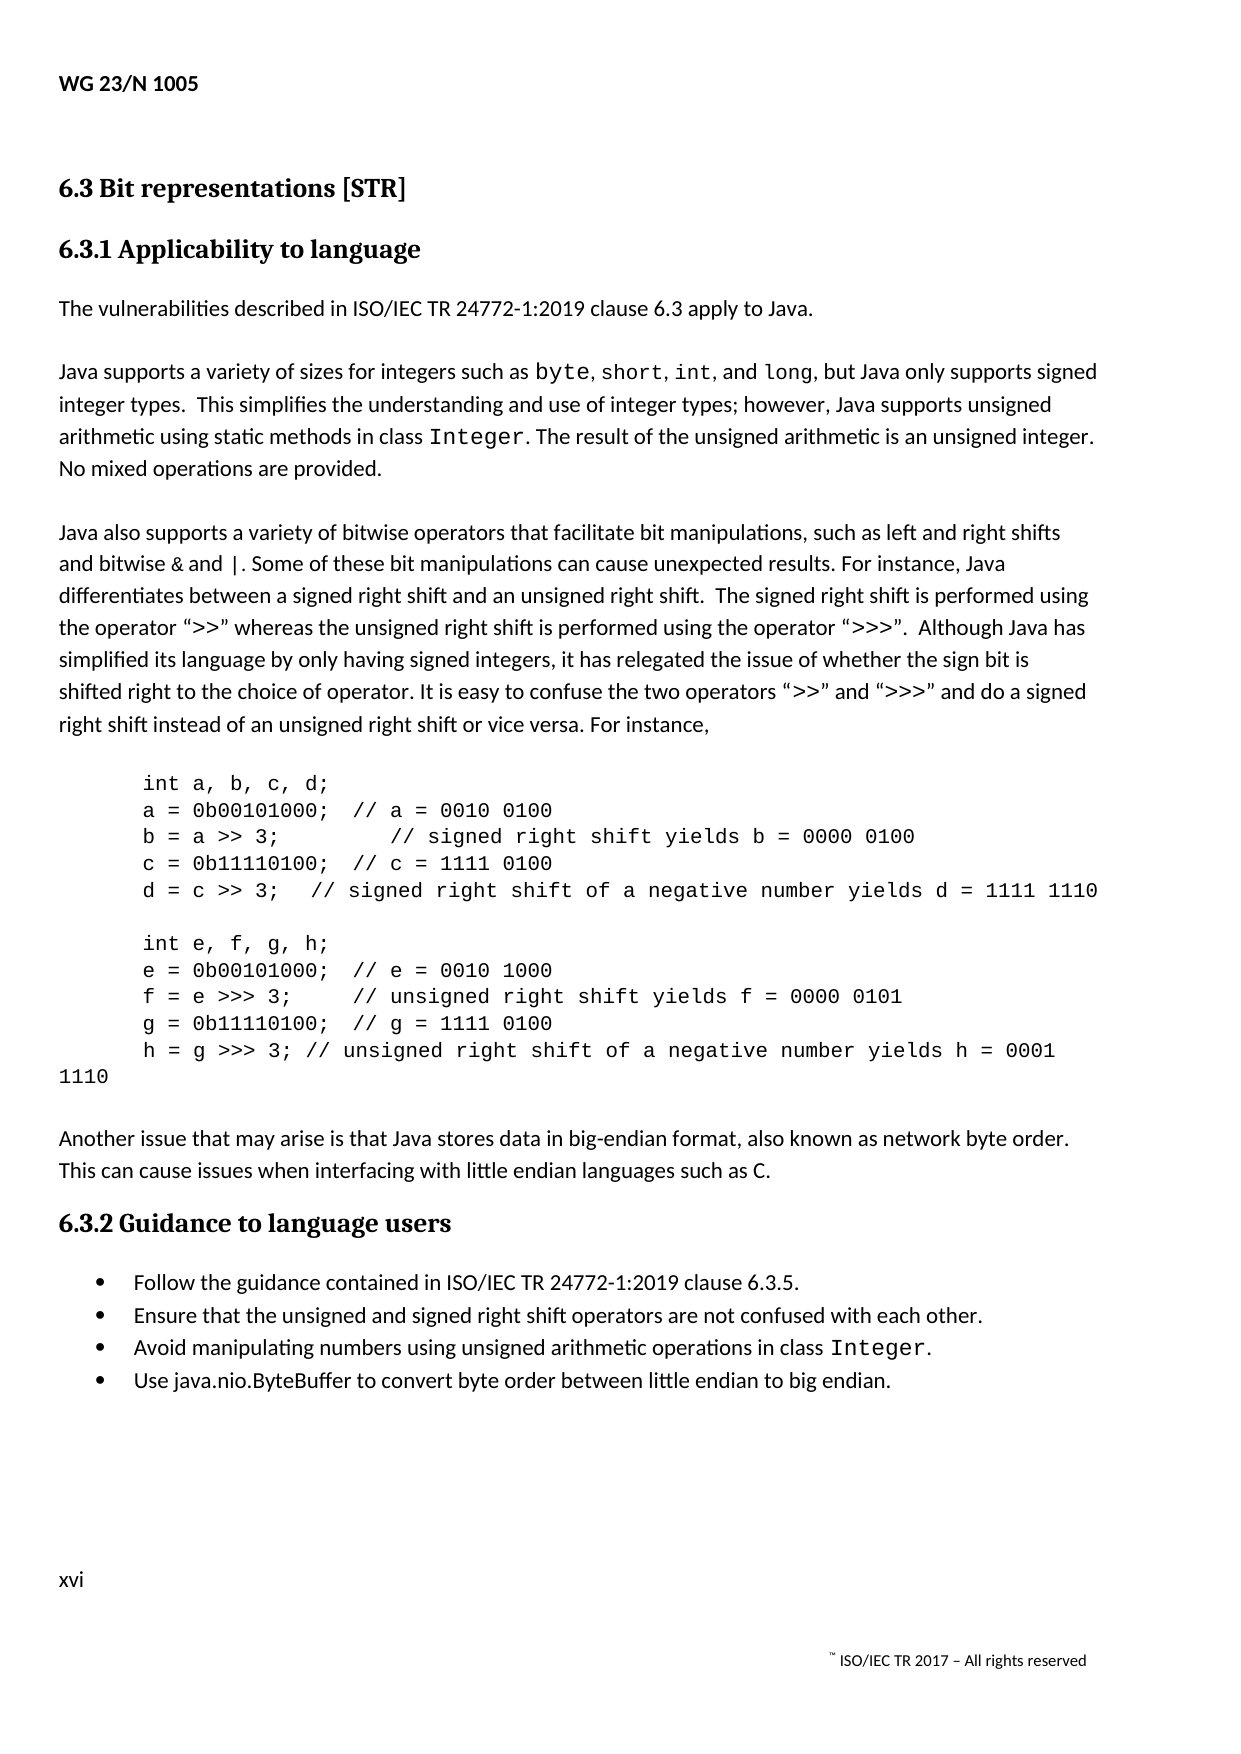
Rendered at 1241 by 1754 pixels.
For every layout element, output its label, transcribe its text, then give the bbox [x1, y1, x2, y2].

text b = a >> 3; // signed right shift yields b = 0000 0100 [101, 826, 1099, 850]
text h = g >>> 3; // unsigned right shift of a negative number yields h = 0001 1110 [58, 1039, 1099, 1090]
text a = 0b00101000; // a = 0010 0100 [101, 799, 1099, 823]
text The vulnerabilities described in ISO/IEC TR 24772-1:2019 clause 6.3 apply to Java. [58, 294, 1099, 322]
text int a, b, c, d; [101, 773, 1099, 797]
text c = 0b11110100; // c = 1111 0100 [58, 853, 1099, 877]
text Java also supports a variety of bitwise operators that facilitate bit manipulations, such as left and right shifts and bitwise & and |. Some of these bit manipulations can cause unexpected results. For instance, Java differentiates between a signed right shift and an unsigned right shift. The signed right shift is performed using the operator “>>” whereas the unsigned right shift is performed using the operator “>>>”. Although Java has simplified its language by only having signed integers, it has relegated the issue of whether the sign bit is shifted right to the choice of operator. It is easy to confuse the two operators “>>” and “>>>” and do a signed right shift instead of an unsigned right shift or vice versa. For instance, [58, 518, 1099, 738]
subtitle 6.3.2 Guidance to language users [58, 1208, 1099, 1239]
text g = 0b11110100; // g = 1111 0100 [101, 1013, 1099, 1037]
subtitle 6.3.1 Applicability to language [58, 234, 1099, 265]
text Another issue that may arise is that Java stores data in big-endian format, also known as network byte order. This can cause issues when interfacing with little endian languages such as C. [58, 1124, 1099, 1184]
text int e, f, g, h; [101, 933, 1099, 957]
text d = c >> 3; // signed right shift of a negative number yields d = 1111 1110 [58, 879, 1099, 903]
list Follow the guidance contained in ISO/IEC TR 24772-1:2019 clause 6.3.5. [96, 1268, 1099, 1297]
text f = e >>> 3; // unsigned right shift yields f = 0000 0101 [101, 986, 1099, 1010]
text e = 0b00101000; // e = 0010 1000 [101, 959, 1099, 983]
list Avoid manipulating numbers using unsigned arithmetic operations in class Integer. [96, 1333, 1099, 1362]
list Use java.nio.ByteBuffer to convert byte order between little endian to big endian. [96, 1366, 1099, 1394]
subtitle 6.3 Bit representations [STR] [58, 173, 1099, 205]
list Ensure that the unsigned and signed right shift operators are not confused with each other. [96, 1301, 1099, 1329]
text Java supports a variety of sizes for integers such as byte, short, int, and long, but Java only supports signed integer types. This simplifies the understanding and use of integer types; however, Java supports unsigned arithmetic using static methods in class Integer. The result of the unsigned arithmetic is an unsigned integer. No mixed operations are provided. [58, 357, 1099, 482]
